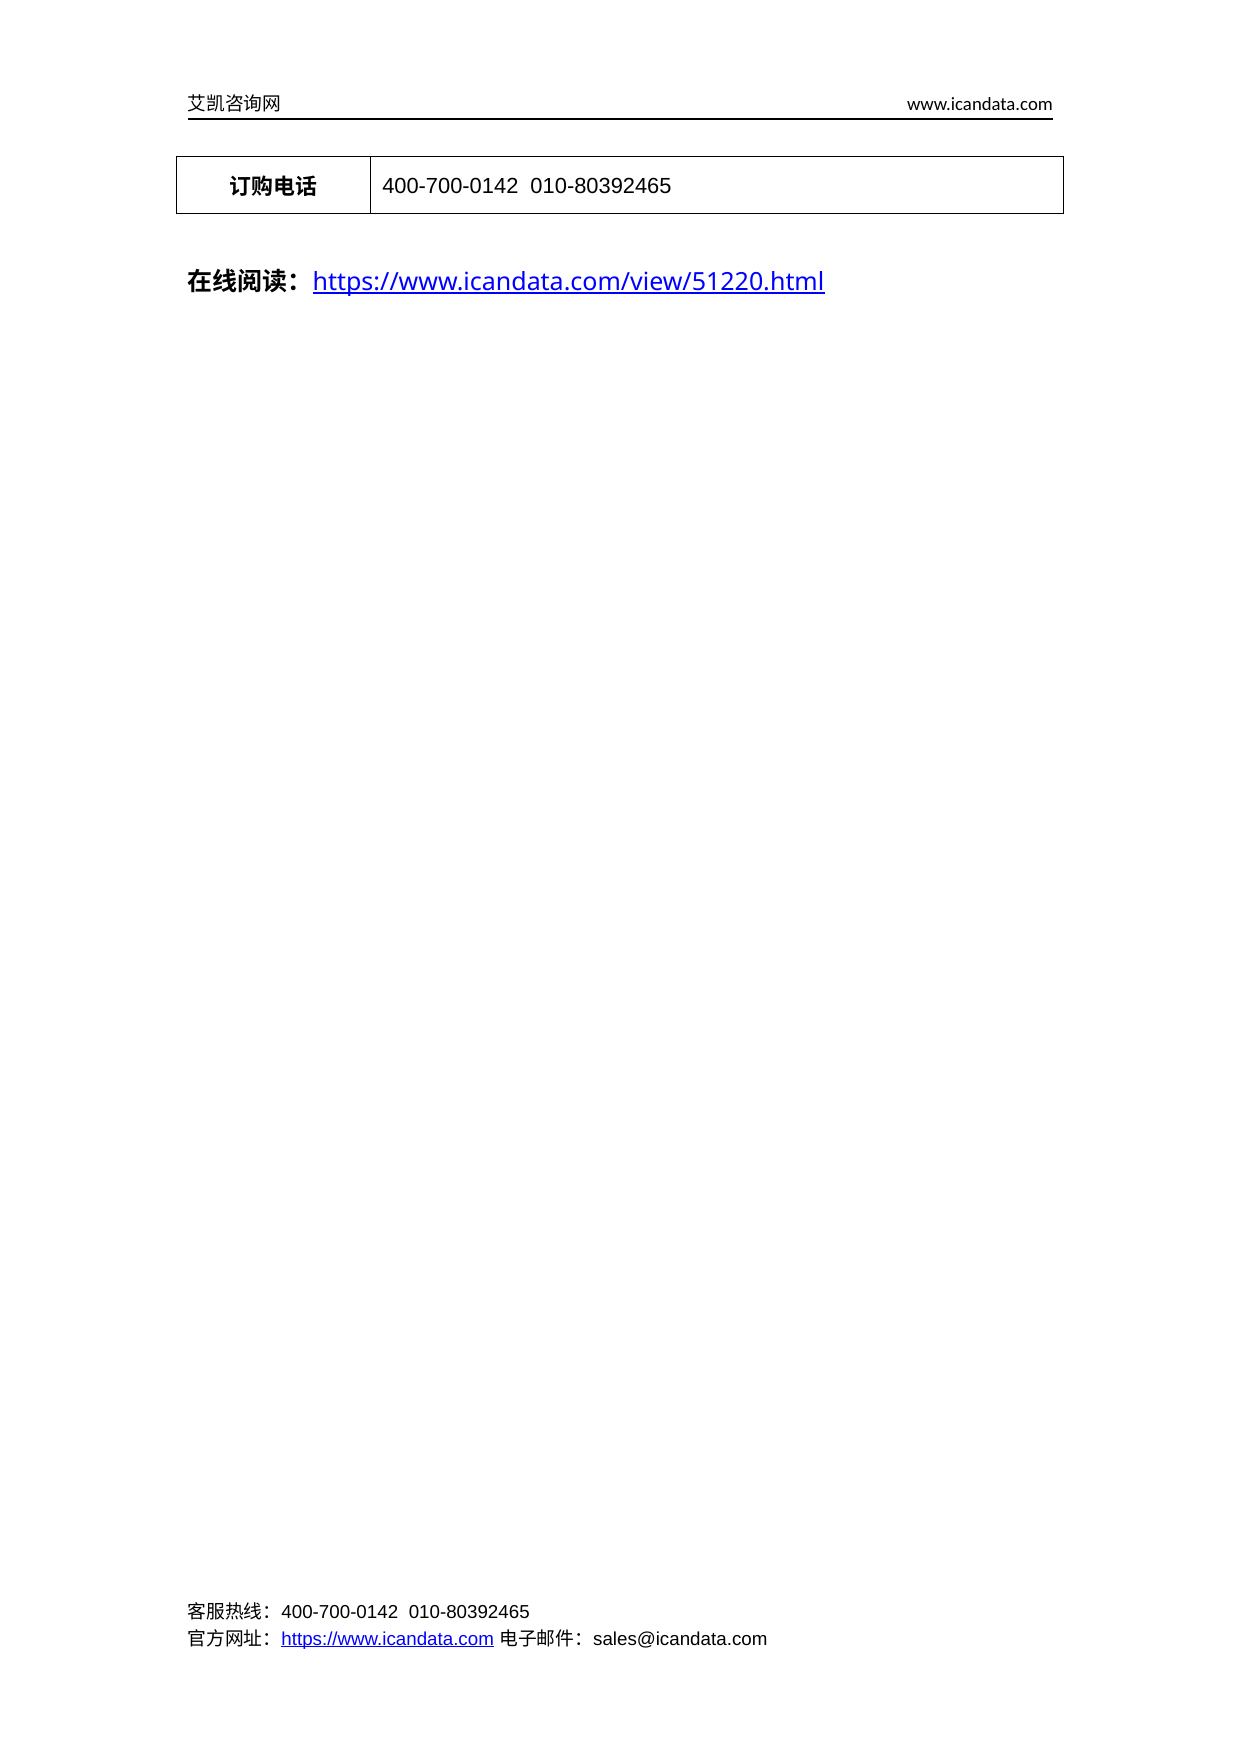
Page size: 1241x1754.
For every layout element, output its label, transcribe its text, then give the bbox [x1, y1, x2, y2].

text 在线阅读：https://www.icandata.com/view/51220.html [187, 247, 1053, 312]
table_cell 订购电话 [177, 157, 370, 213]
table_cell 400-700-0142 010-80392465 [371, 157, 1063, 213]
